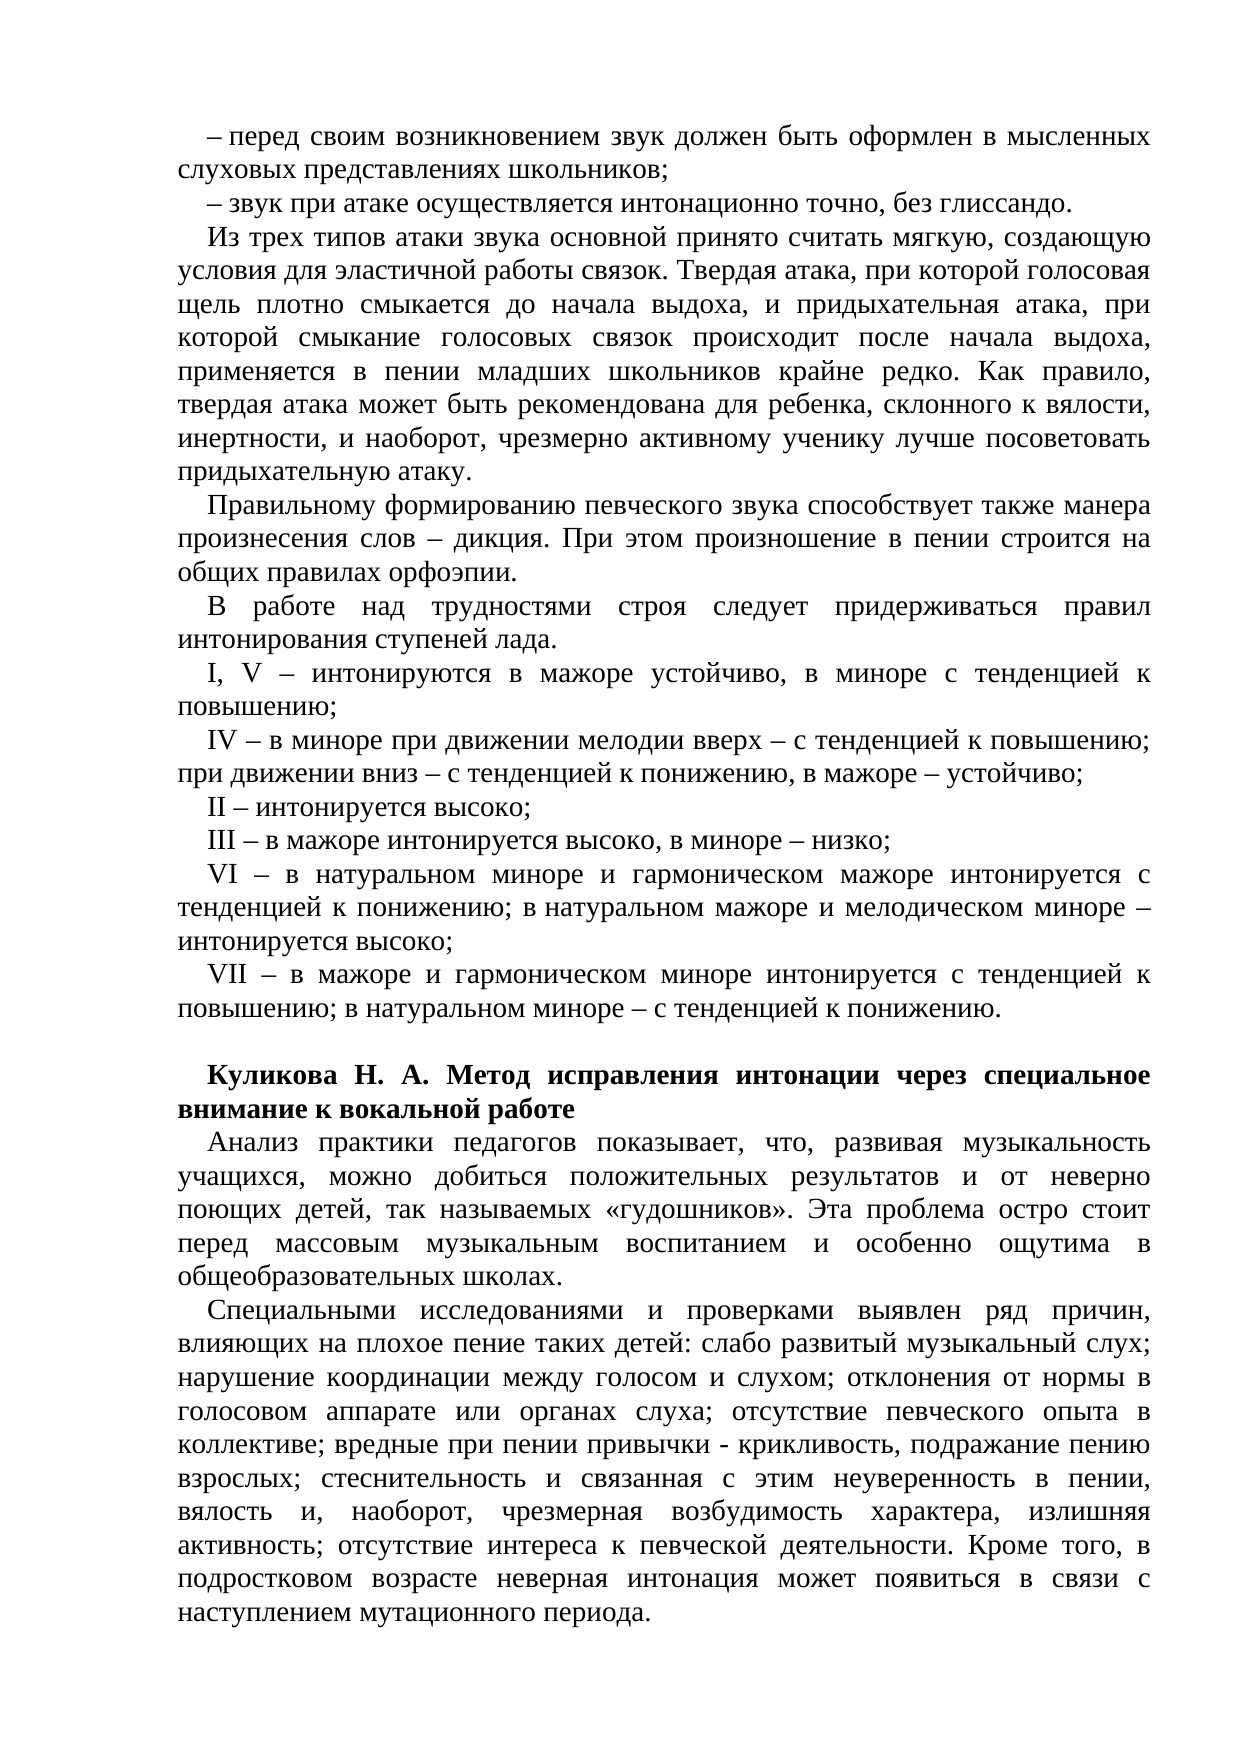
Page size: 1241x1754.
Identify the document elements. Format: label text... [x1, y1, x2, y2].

text В работе над трудностями строя следует придерживаться правил интонирования ступеней лада. [177, 588, 1152, 655]
text Специальными исследованиями и проверками выявлен ряд причин, влияющих на плохое пение таких детей: слабо развитый музыкальный слух; нарушение координации между голосом и слухом; отклонения от нормы в голосовом аппарате или органах слуха; отсутствие певческого опыта в коллективе; вредные при пении привычки - крикливость, подражание пению взрослых; стеснительность и связанная с этим неуверенность в пении, вялость и, наоборот, чрезмерная возбудимость характера, излишняя активность; отсутствие интереса к певческой деятельности. Кроме того, в подростковом возрасте неверная интонация может появиться в связи с наступлением мутационного периода. [177, 1292, 1152, 1627]
text I, V – интонируются в мажоре устойчиво, в миноре с тенденцией к повышению; [177, 655, 1152, 722]
text Правильному формированию певческого звука способствует также манера произнесения слов – дикция. При этом произношение в пении строится на общих правилах орфоэпии. [177, 487, 1152, 588]
text – звук при атаке осуществляется интонационно точно, без глиссандо. [177, 185, 1152, 219]
text VI – в натуральном миноре и гармоническом мажоре интонируется с тенденцией к понижению; в натуральном мажоре и мелодическом миноре – интонируется высоко; [177, 856, 1152, 957]
text IV – в миноре при движении мелодии вверх – с тенденцией к повышению; при движении вниз – с тенденцией к понижению, в мажоре – устойчиво; [177, 722, 1152, 789]
text Анализ практики педагогов показывает, что, развивая музыкальность учащихся, можно добиться положительных результатов и от неверно поющих детей, так называемых «гудошников». Эта проблема остро стоит перед массовым музыкальным воспитанием и особенно ощутима в общеобразовательных школах. [177, 1124, 1152, 1292]
text III – в мажоре интонируется высоко, в миноре – низко; [177, 822, 1152, 856]
text II – интонируется высоко; [177, 789, 1152, 822]
text VII – в мажоре и гармоническом миноре интонируется с тенденцией к повышению; в натуральном миноре – с тенденцией к понижению. [177, 957, 1152, 1024]
text – перед своим возникновением звук должен быть оформлен в мысленных слуховых представлениях школьников; [177, 118, 1152, 185]
text Куликова Н. А. Метод исправления интонации через специальное внимание к вокальной работе [177, 1057, 1152, 1124]
text Из трех типов атаки звука основной принято считать мягкую, создающую условия для эластичной работы связок. Твердая атака, при которой голосовая щель плотно смыкается до начала выдоха, и придыхательная атака, при которой смыкание голосовых связок происходит после начала выдоха, применяется в пении младших школьников крайне редко. Как правило, твердая атака может быть рекомендована для ребенка, склонного к вялости, инертности, и наоборот, чрезмерно активному ученику лучше посоветовать придыхательную атаку. [177, 219, 1152, 487]
